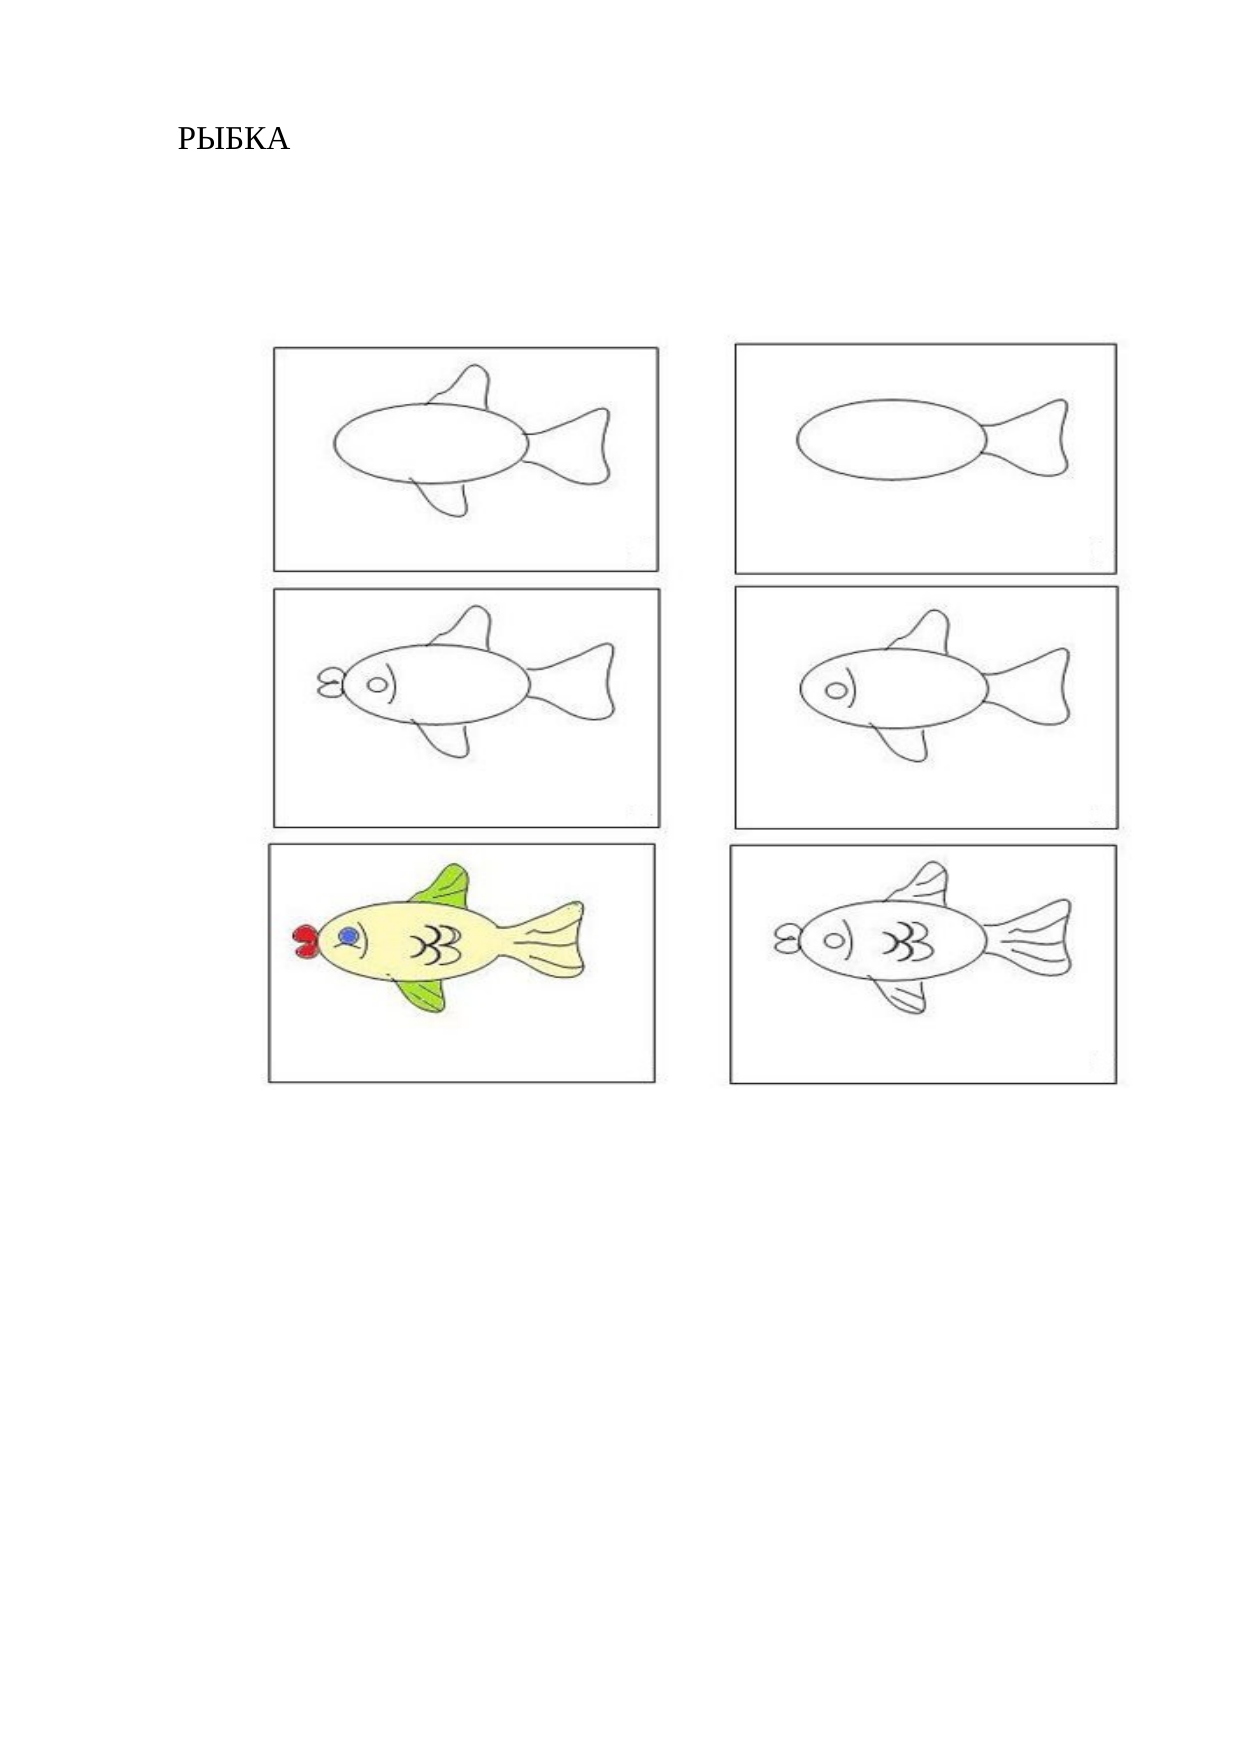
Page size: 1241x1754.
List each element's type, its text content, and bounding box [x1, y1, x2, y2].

text РЫБКА [177, 118, 1152, 156]
picture [177, 312, 1230, 1090]
